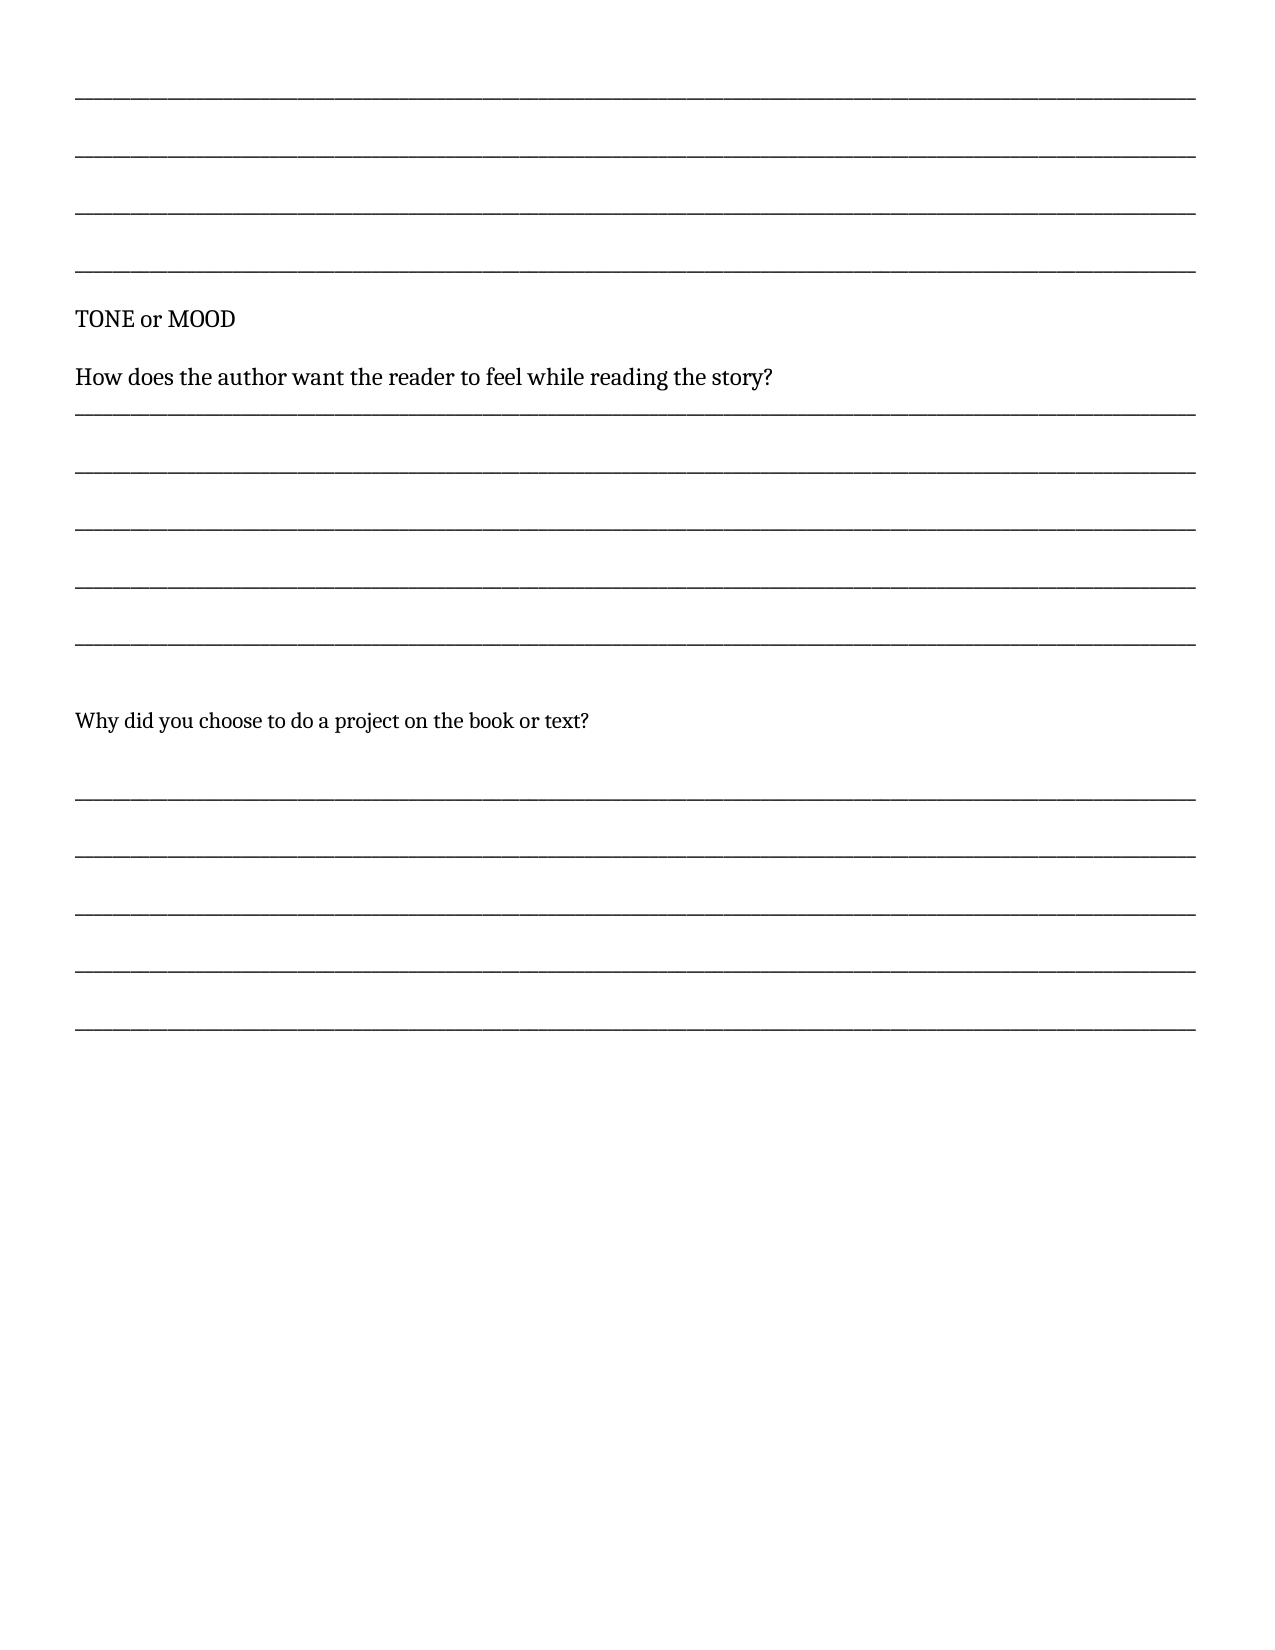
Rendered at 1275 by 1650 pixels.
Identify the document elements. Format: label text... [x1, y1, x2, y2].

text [75, 75, 1200, 104]
text _________________________________________________________________________________________________________________________ [75, 621, 1200, 650]
text _________________________________________________________________________________________________________________________ [75, 449, 1200, 477]
text Why did you choose to do a project on the book or text? [75, 707, 1200, 734]
text _________________________________________________________________________________________________________________________ [75, 564, 1200, 592]
text _________________________________________________________________________________________________________________________ [75, 506, 1200, 535]
text How does the author want the reader to feel while reading the story? [75, 362, 1200, 391]
text _________________________________________________________________________________________________________________________ [75, 948, 1200, 977]
text _________________________________________________________________________________________________________________________ [75, 1006, 1200, 1034]
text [75, 190, 1200, 219]
text _________________________________________________________________________________________________________________________ [75, 391, 1200, 420]
text _________________________________________________________________________________________________________________________ [75, 891, 1200, 919]
text _________________________________________________________________________________________________________________________ [75, 833, 1200, 862]
text _________________________________________________________________________________________________________________________ [75, 247, 1200, 276]
text _________________________________________________________________________________________________________________________ [75, 776, 1200, 804]
text TONE or MOOD [75, 305, 1200, 334]
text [75, 132, 1200, 161]
